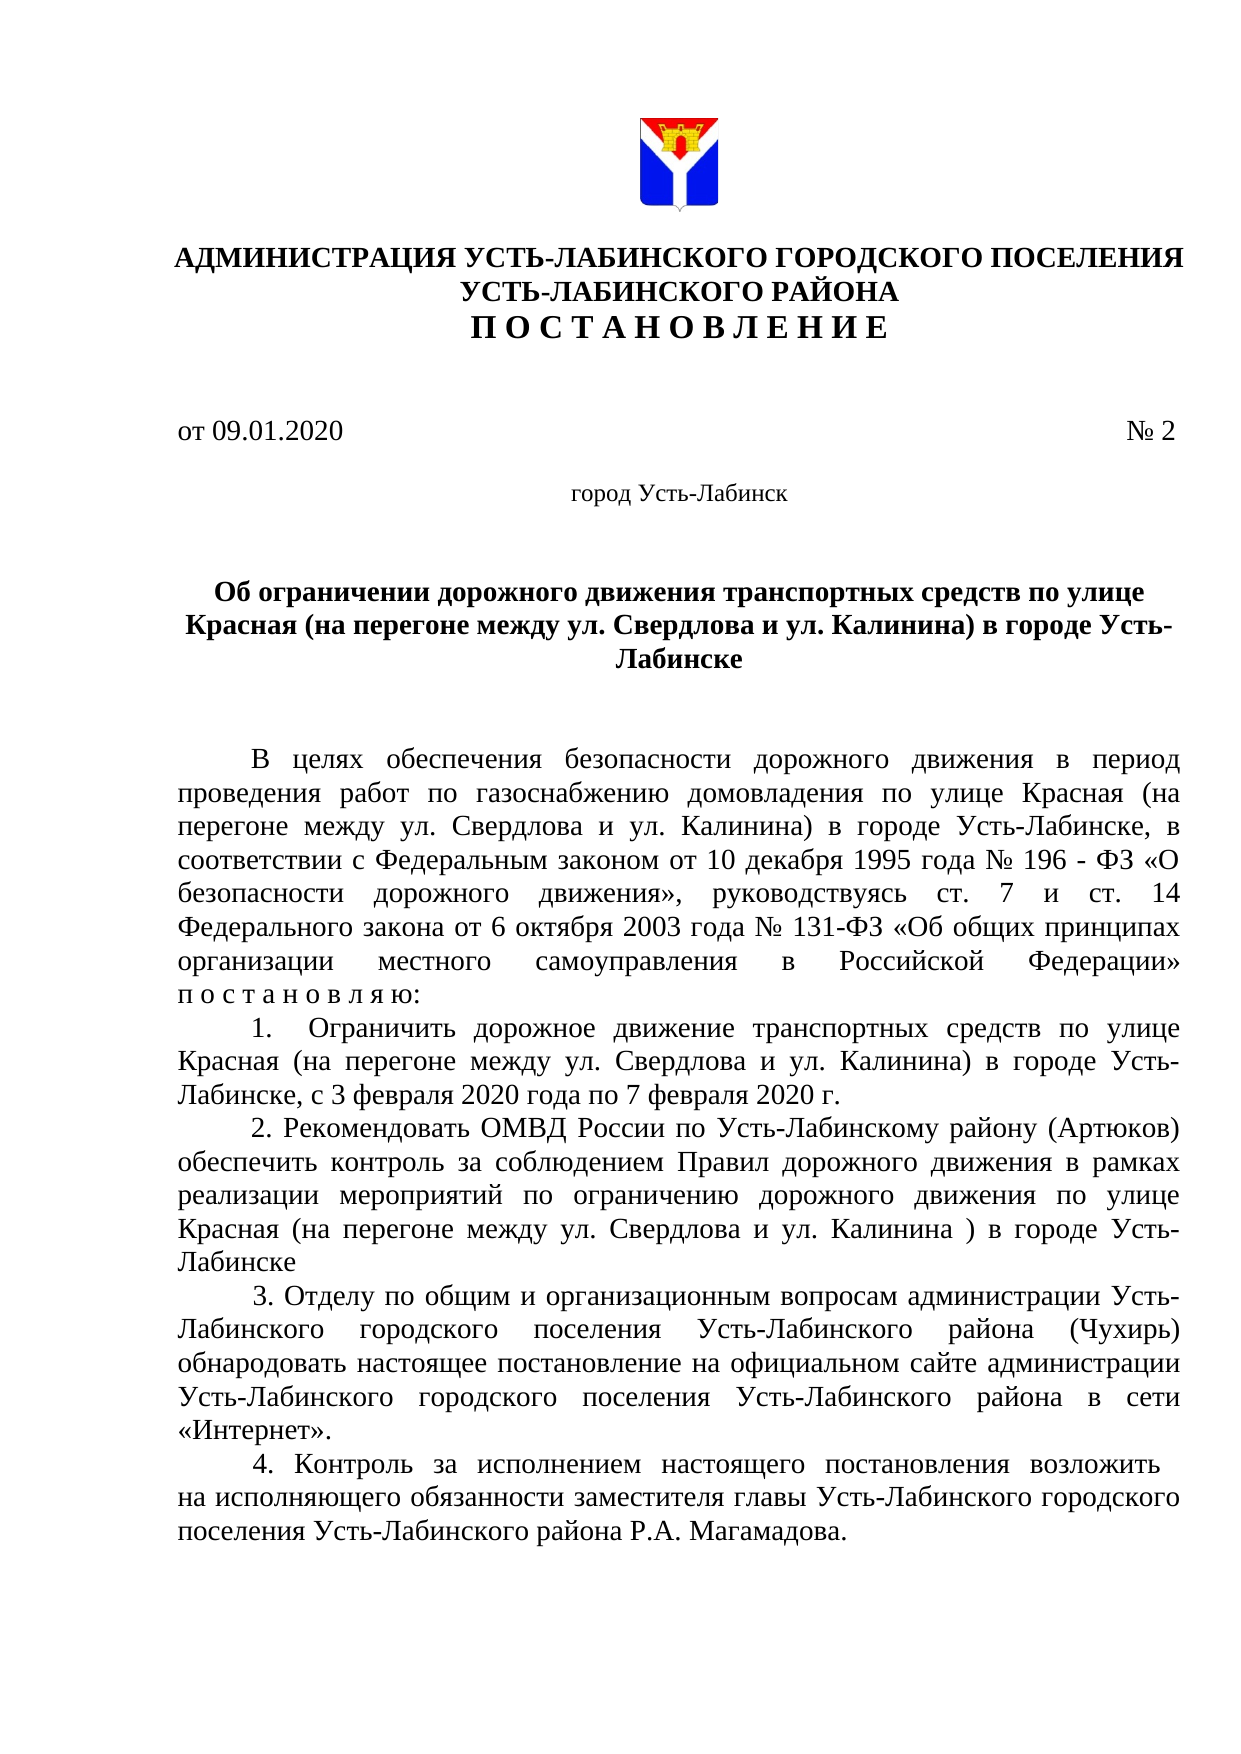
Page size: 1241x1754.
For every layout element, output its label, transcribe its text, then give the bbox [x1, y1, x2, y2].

text Об ограничении дорожного движения транспортных средств по улице Красная (на перегоне между ул. Свердлова и ул. Калинина) в городе Усть-Лабинске [177, 574, 1181, 674]
text 1. Ограничить дорожное движение транспортных средств по улице Красная (на перегоне между ул. Свердлова и ул. Калинина) в городе Усть-Лабинске, с 3 февраля 2020 года по 7 февраля 2020 г. [177, 1010, 1181, 1110]
text АДМИНИСТРАЦИЯ УСТЬ-ЛАБИНСКОГО ГОРОДСКОГО ПОСЕЛЕНИЯ [171, 241, 1187, 274]
text 2. Рекомендовать ОМВД России по Усть-Лабинскому району (Артюков) обеспечить контроль за соблюдением Правил дорожного движения в рамках реализации мероприятий по ограничению дорожного движения по улице Красная (на перегоне между ул. Свердлова и ул. Калинина ) в городе Усть-Лабинске [177, 1110, 1181, 1278]
text 3. Отделу по общим и организационным вопросам администрации Усть-Лабинского городского поселения Усть-Лабинского района (Чухирь) обнародовать настоящее постановление на официальном сайте администрации Усть-Лабинского городского поселения Усть-Лабинского района в сети «Интернет». [177, 1278, 1181, 1446]
text 4. Контроль за исполнением настоящего постановления возложить на исполняющего обязанности заместителя главы Усть-Лабинского городского поселения Усть-Лабинского района Р.А. Магамадова. [177, 1446, 1181, 1546]
text город Усть-Лабинск [177, 478, 1181, 507]
text В целях обеспечения безопасности дорожного движения в период проведения работ по газоснабжению домовладения по улице Красная (на перегоне между ул. Свердлова и ул. Калинина) в городе Усть-Лабинске, в соответствии с Федеральным законом от 10 декабря 1995 года № 196 - ФЗ «О безопасности дорожного движения», руководствуясь ст. 7 и ст. 14 Федерального закона от 6 октября 2003 года № 131-ФЗ «Об общих принципах организации местного самоуправления в Российской Федерации» п о с т а н о в л я ю: [177, 741, 1181, 1010]
picture [640, 118, 719, 212]
text от 09.01.2020 № 2 [177, 413, 1181, 447]
text УСТЬ-ЛАБИНСКОГО РАЙОНА [171, 274, 1187, 308]
text П О С Т А Н О В Л Е Н И Е [177, 308, 1181, 346]
